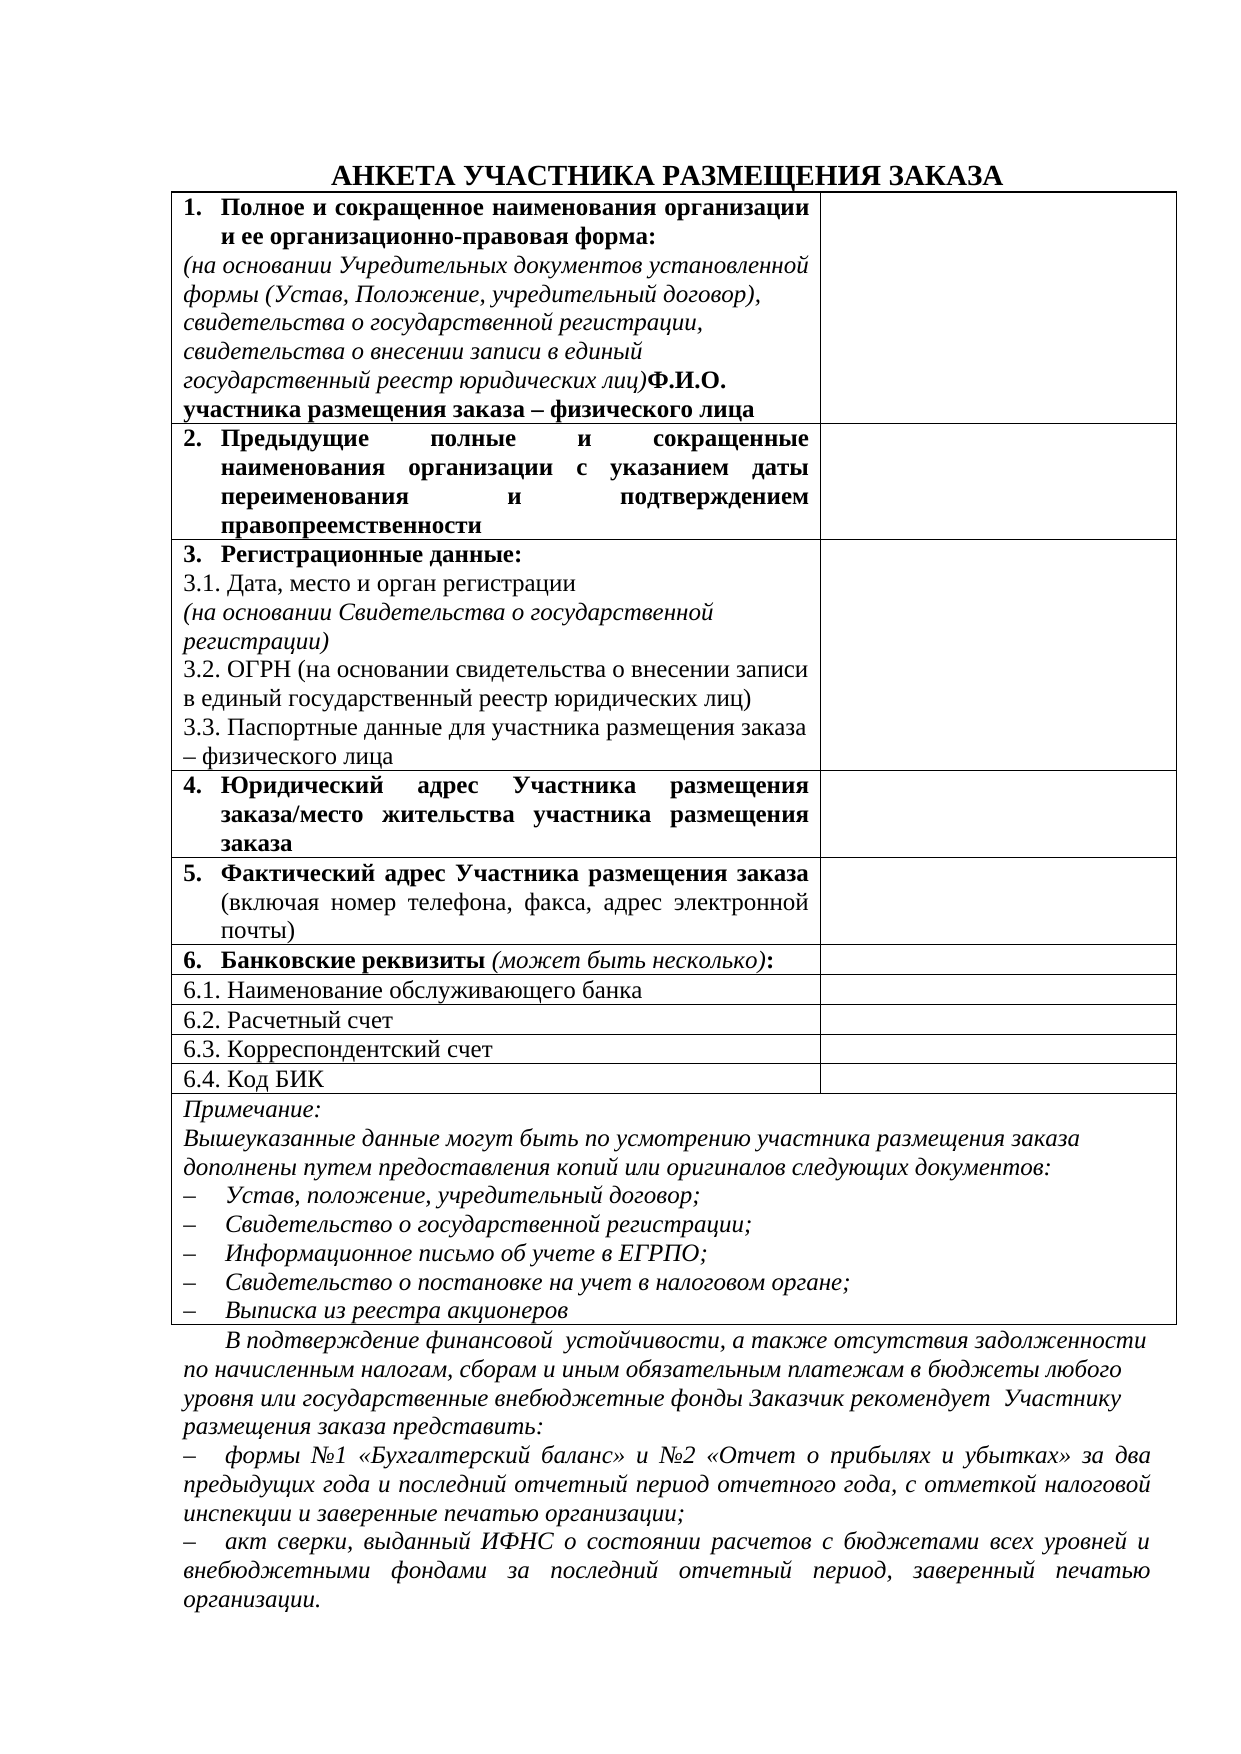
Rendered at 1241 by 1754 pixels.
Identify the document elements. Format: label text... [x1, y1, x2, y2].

table_cell [821, 424, 1176, 538]
text В подтверждение финансовой устойчивости, а также отсутствия задолженности по начисленным налогам, сборам и иным обязательным платежам в бюджеты любого уровня или государственные внебюджетные фонды Заказчик рекомендует Участнику размещения заказа представить: [183, 1325, 1152, 1440]
table_cell [821, 771, 1176, 857]
table_cell [821, 945, 1176, 974]
table_cell Примечание: Вышеуказанные данные могут быть по усмотрению участника размещения заказа дополнены путем предоставления копий или оригиналов следующих документов: Устав, положение, учредительный договор; Свидетельство о государственной регистрации; Информационное письмо об учете в ЕГРПО; Свидетельство о постановке на учет в налоговом органе; Выписка из реестра акционеров [172, 1094, 1176, 1324]
list формы №1 «Бухгалтерский баланс» и №2 «Отчет о прибылях и убытках» за два предыдущих года и последний отчетный период отчетного года, с отметкой налоговой инспекции и заверенные печатью организации; [183, 1440, 1152, 1526]
table_cell [821, 975, 1176, 1004]
table_cell Регистрационные данные: 3.1. Дата, место и орган регистрации (на основании Свидетельства о государственной регистрации) 3.2. ОГРН (на основании свидетельства о внесении записи в единый государственный реестр юридических лиц) 3.3. Паспортные данные для участника размещения заказа – физического лица [172, 540, 820, 769]
table_header [821, 193, 1176, 422]
table_cell 6.2. Расчетный счет [172, 1005, 820, 1033]
table_cell Фактический адрес Участника размещения заказа (включая номер телефона, факса, адрес электронной почты) [172, 858, 820, 944]
text АНКЕТА УЧАСТНИКА РАЗМЕЩЕНИЯ ЗАКАЗА [183, 158, 1152, 191]
table_cell 6.1. Наименование обслуживающего банка [172, 975, 820, 1004]
table_cell [821, 858, 1176, 944]
table_cell [821, 540, 1176, 769]
table_cell [821, 1005, 1176, 1033]
table_cell Юридический адрес Участника размещения заказа/место жительства участника размещения заказа [172, 771, 820, 857]
table_cell Банковские реквизиты (может быть несколько): [172, 945, 820, 974]
table_header Полное и сокращенное наименования организации и ее организационно-правовая форма: (на основании Учредительных документов установленной формы (Устав, Положение, учредительный договор), свидетельства о государственной регистрации, свидетельства о внесении записи в единый государственный реестр юридических лиц)Ф.И.О. участника размещения заказа – физического лица [172, 193, 820, 422]
table_cell 6.3. Корреспондентский счет [172, 1035, 820, 1063]
table_cell Предыдущие полные и сокращенные наименования организации с указанием даты переименования и подтверждением правопреемственности [172, 424, 820, 538]
list акт сверки, выданный ИФНС о состоянии расчетов с бюджетами всех уровней и внебюджетными фондами за последний отчетный период, заверенный печатью организации. [183, 1526, 1152, 1613]
table_cell [821, 1064, 1176, 1093]
table_cell 6.4. Код БИК [172, 1064, 820, 1093]
table_cell [821, 1035, 1176, 1063]
